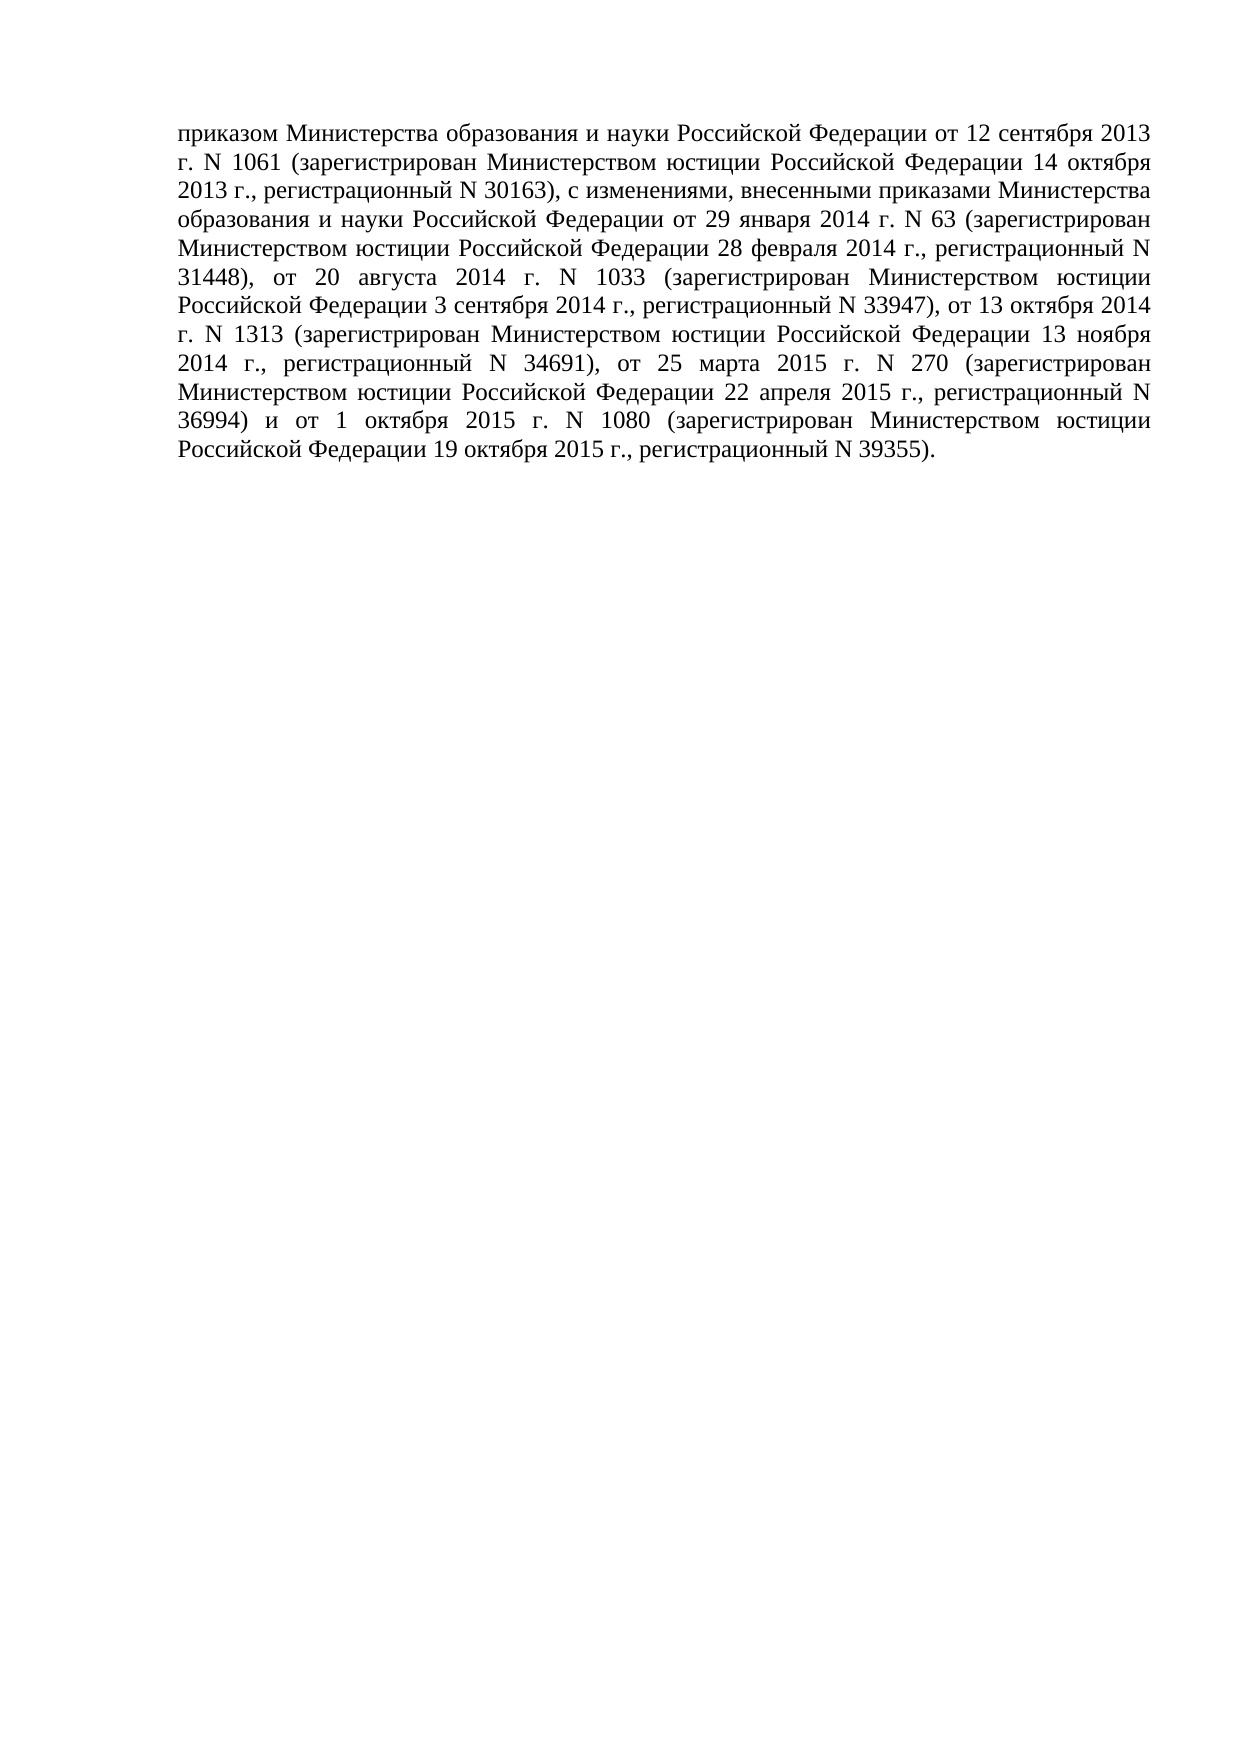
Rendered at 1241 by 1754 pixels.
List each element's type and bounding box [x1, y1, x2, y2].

text [177, 118, 1152, 463]
